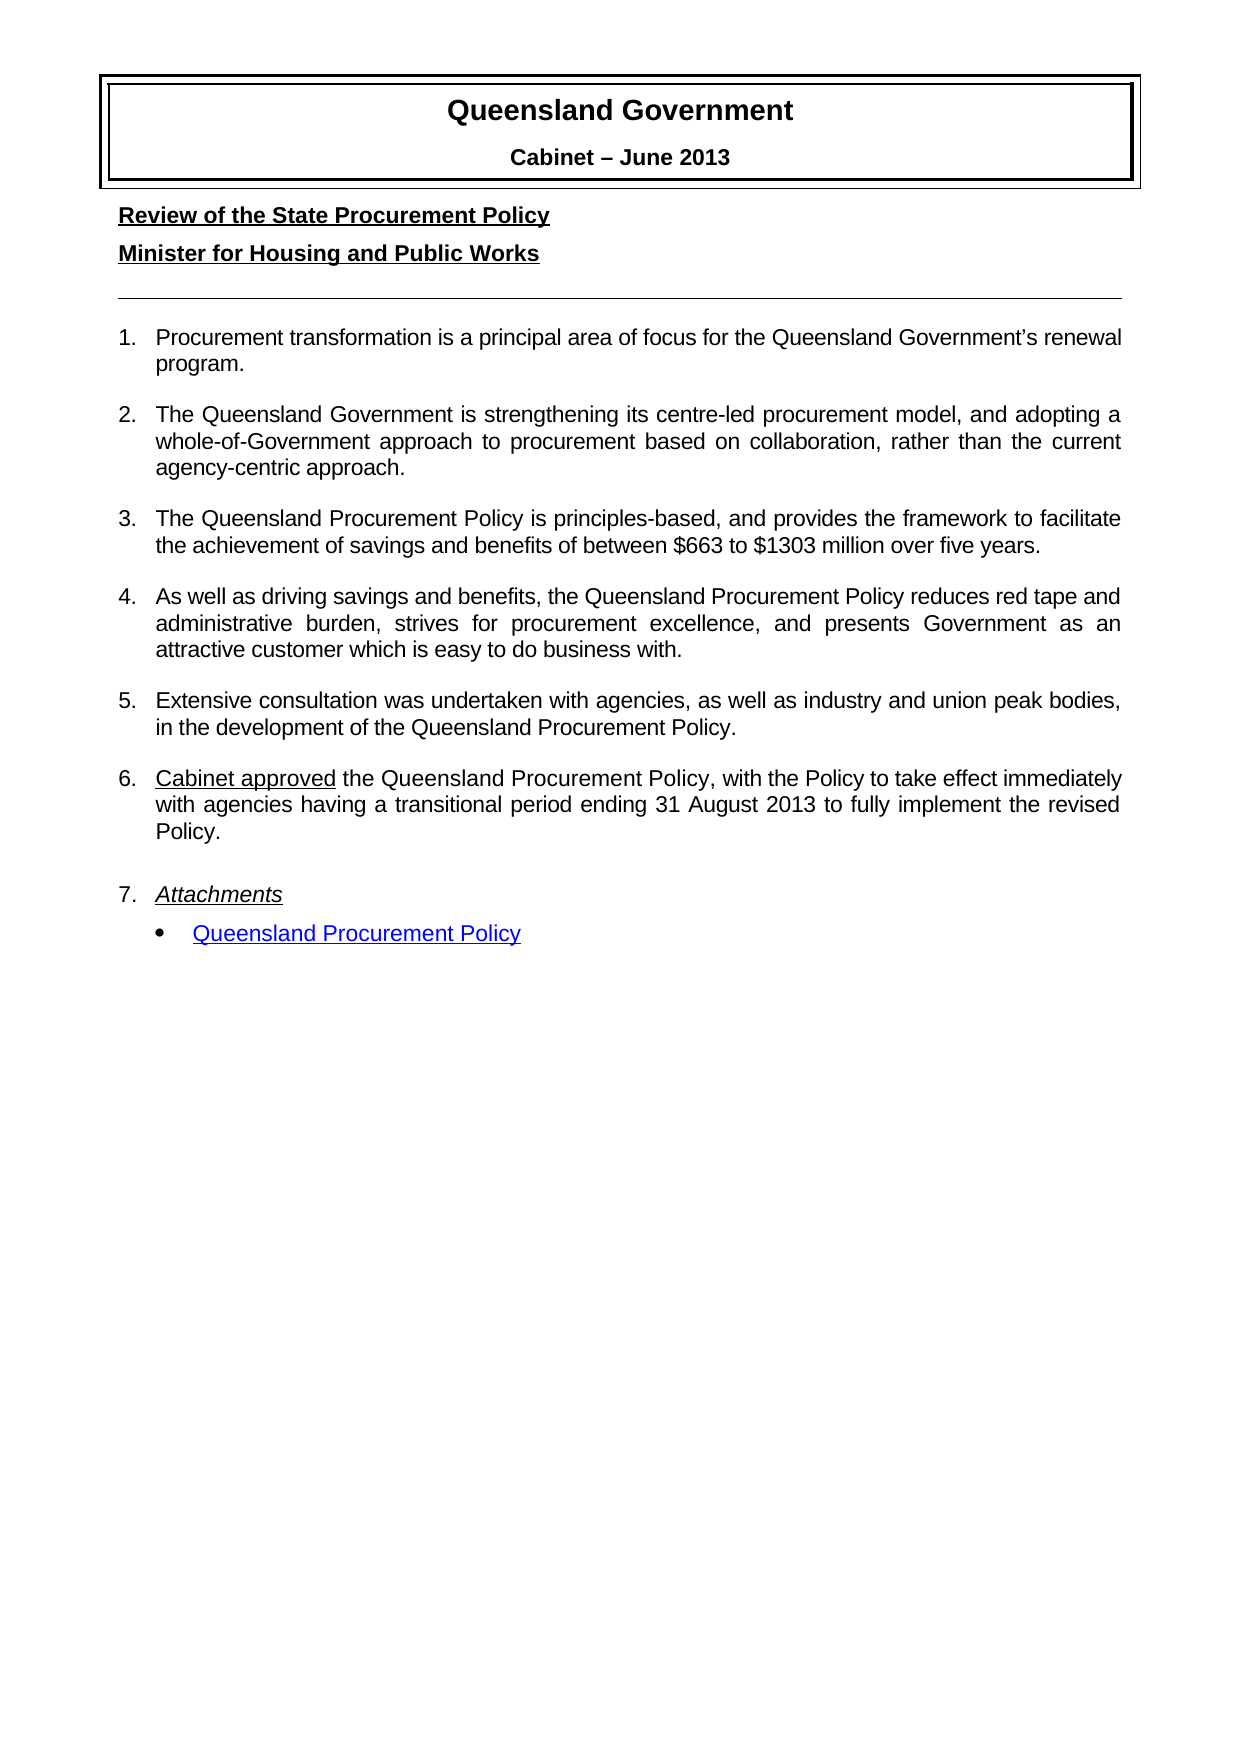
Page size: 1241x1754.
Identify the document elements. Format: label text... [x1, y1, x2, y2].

list Procurement transformation is a principal area of focus for the Queensland Government’s renewal program. [118, 324, 1122, 376]
list Queensland Procurement Policy [155, 920, 1122, 947]
list Cabinet approved the Queensland Procurement Policy, with the Policy to take effect immediately with agencies having a transitional period ending 31 August 2013 to fully implement the revised Policy. [118, 765, 1122, 844]
list Attachments [118, 881, 1122, 908]
list Extensive consultation was undertaken with agencies, as well as industry and union peak bodies, in the development of the Queensland Procurement Policy. [118, 687, 1122, 740]
list The Queensland Procurement Policy is principles-based, and provides the framework to facilitate the achievement of savings and benefits of between $663 to $1303 million over five years. [118, 505, 1122, 558]
list As well as driving savings and benefits, the Queensland Procurement Policy reduces red tape and administrative burden, strives for procurement excellence, and presents Government as an attractive customer which is easy to do business with. [118, 583, 1122, 662]
list The Queensland Government is strengthening its centre-led procurement model, and adopting a whole-of-Government approach to procurement based on collaboration, rather than the current agency-centric approach. [118, 401, 1122, 480]
